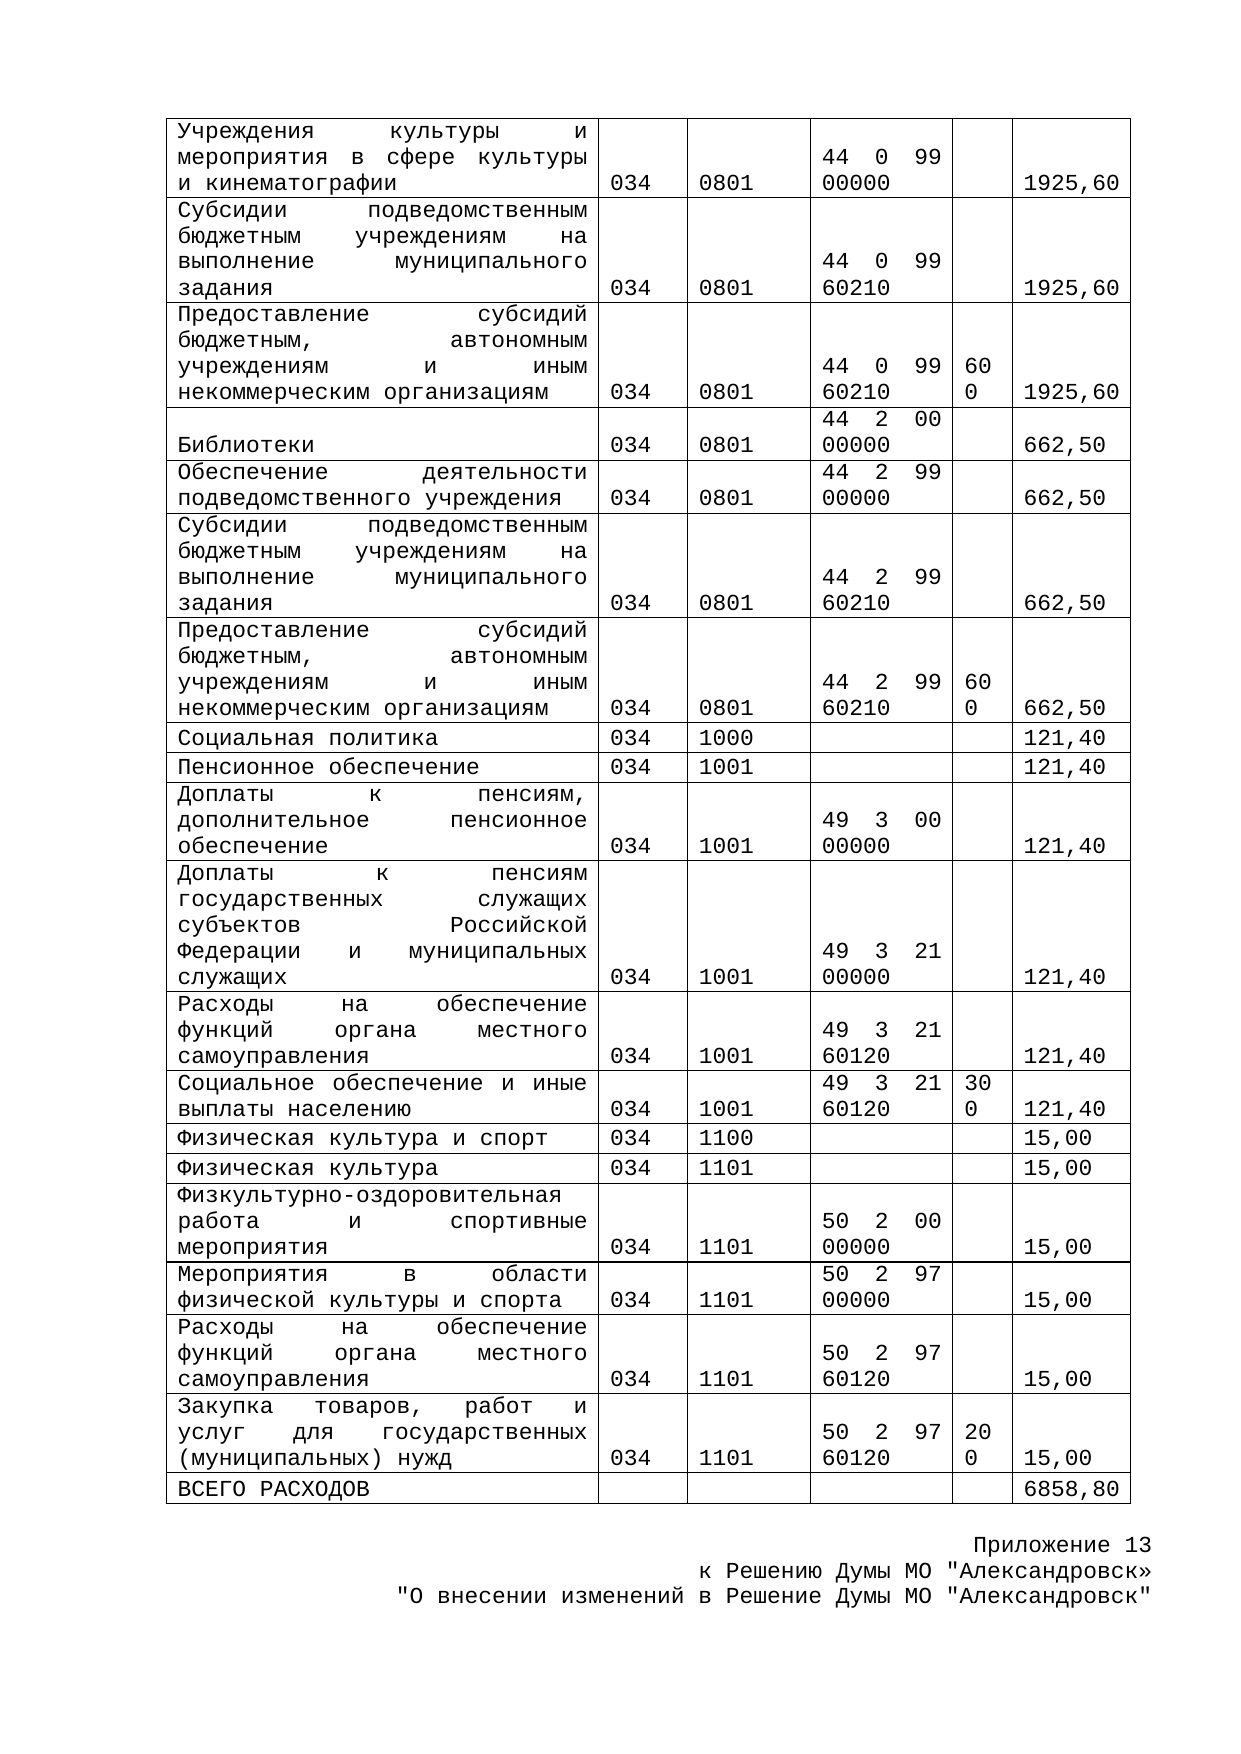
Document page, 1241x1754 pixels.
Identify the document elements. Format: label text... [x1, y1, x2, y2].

table_cell 49 3 00 00000 [811, 783, 952, 860]
table_cell 600 [953, 303, 1012, 407]
table_cell 44 0 99 60210 [811, 303, 952, 407]
table_cell 034 [599, 753, 687, 782]
table_cell ВСЕГО РАСХОДОВ [167, 1473, 598, 1503]
table_cell 034 [599, 618, 687, 722]
table_cell 0801 [688, 303, 810, 407]
table_cell 034 [599, 1394, 687, 1472]
table_cell [953, 1124, 1012, 1153]
table_cell 034 [599, 1315, 687, 1393]
table_cell 121,40 [1013, 783, 1130, 860]
table_cell 1101 [688, 1315, 810, 1393]
table_cell 44 0 99 00000 [811, 119, 952, 197]
table_cell 1001 [688, 992, 810, 1070]
text к Решению Думы МО "Александровск» [177, 1559, 1152, 1585]
table_cell 49 3 21 60120 [811, 992, 952, 1070]
table_cell [811, 1124, 952, 1153]
table_cell [953, 408, 1012, 459]
table_cell Библиотеки [167, 408, 598, 459]
table_cell [953, 753, 1012, 782]
table_cell 49 3 21 60120 [811, 1071, 952, 1123]
table_cell 0801 [688, 461, 810, 512]
table_cell Cубсидии подведомственным бюджетным учреждениям на выполнение муниципального задания [167, 198, 598, 302]
table_cell 0801 [688, 618, 810, 722]
table_cell 50 2 00 00000 [811, 1184, 952, 1261]
table_cell Физическая культура и спорт [167, 1124, 598, 1153]
table_cell [953, 992, 1012, 1070]
table_cell [953, 1263, 1012, 1314]
table_cell 44 2 99 00000 [811, 461, 952, 512]
table_cell [953, 514, 1012, 617]
table_cell 121,40 [1013, 753, 1130, 782]
table_cell 200 [953, 1394, 1012, 1472]
table_cell 1925,60 [1013, 119, 1130, 197]
text Приложение 13 [177, 1533, 1152, 1559]
table_cell [953, 1154, 1012, 1182]
table_cell Предоставление субсидий бюджетным, автономным учреждениям и иным некоммерческим организациям [167, 618, 598, 722]
table_cell 1101 [688, 1184, 810, 1261]
table_cell 15,00 [1013, 1124, 1130, 1153]
table_cell 44 2 00 00000 [811, 408, 952, 459]
table_cell 662,50 [1013, 461, 1130, 512]
table_cell 662,50 [1013, 408, 1130, 459]
table_cell [953, 1315, 1012, 1393]
table_cell 662,50 [1013, 618, 1130, 722]
table_cell 662,50 [1013, 514, 1130, 617]
table_cell 15,00 [1013, 1315, 1130, 1393]
table_cell [688, 1473, 810, 1503]
table_cell 034 [599, 198, 687, 302]
table_cell [811, 1154, 952, 1182]
table_cell 1101 [688, 1263, 810, 1314]
table_cell 121,40 [1013, 723, 1130, 752]
table_cell 1001 [688, 783, 810, 860]
table_cell Физкультурно-оздоровительная работа и спортивные мероприятия [167, 1184, 598, 1261]
table_cell 1000 [688, 723, 810, 752]
table_cell 1001 [688, 861, 810, 991]
table_cell 034 [599, 1154, 687, 1182]
table_cell Социальное обеспечение и иные выплаты населению [167, 1071, 598, 1123]
table_cell [953, 461, 1012, 512]
table_cell 0801 [688, 119, 810, 197]
table_cell 121,40 [1013, 861, 1130, 991]
table_cell Социальная политика [167, 723, 598, 752]
table_cell 1001 [688, 1071, 810, 1123]
table_cell 1101 [688, 1394, 810, 1472]
table_cell 1100 [688, 1124, 810, 1153]
table_cell 121,40 [1013, 1071, 1130, 1123]
table_cell Мероприятия в области физической культуры и спорта [167, 1263, 598, 1314]
table_cell Физическая культура [167, 1154, 598, 1182]
table_cell 034 [599, 303, 687, 407]
table_cell Учреждения культуры и мероприятия в сфере культуры и кинематографии [167, 119, 598, 197]
table_cell 600 [953, 618, 1012, 722]
table_cell 034 [599, 1263, 687, 1314]
table_cell Доплаты к пенсиям, дополнительное пенсионное обеспечение [167, 783, 598, 860]
table_cell 121,40 [1013, 992, 1130, 1070]
table_cell 034 [599, 1071, 687, 1123]
table_cell [953, 1184, 1012, 1261]
table_cell 15,00 [1013, 1154, 1130, 1182]
table_cell 1925,60 [1013, 198, 1130, 302]
table_cell 034 [599, 783, 687, 860]
table_cell 15,00 [1013, 1184, 1130, 1261]
table_cell 034 [599, 861, 687, 991]
table_cell [811, 1473, 952, 1503]
table_cell 1925,60 [1013, 303, 1130, 407]
table_cell 44 0 99 60210 [811, 198, 952, 302]
table_cell Обеспечение деятельности подведомственного учреждения [167, 461, 598, 512]
table_cell [953, 1473, 1012, 1503]
table_cell 300 [953, 1071, 1012, 1123]
table_cell 034 [599, 1184, 687, 1261]
table_cell 034 [599, 408, 687, 459]
table_cell 6858,80 [1013, 1473, 1130, 1503]
table_cell 034 [599, 1124, 687, 1153]
table_cell Расходы на обеспечение функций органа местного самоуправления [167, 1315, 598, 1393]
table_cell [953, 783, 1012, 860]
table_cell Cубсидии подведомственным бюджетным учреждениям на выполнение муниципального задания [167, 514, 598, 617]
table_cell 50 2 97 60120 [811, 1394, 952, 1472]
table_cell [953, 723, 1012, 752]
text "О внесении изменений в Решение Думы МО "Александровск" [177, 1585, 1152, 1611]
table_cell [953, 861, 1012, 991]
table_cell 44 2 99 60210 [811, 618, 952, 722]
table_cell Доплаты к пенсиям государственных служащих субъектов Российской Федерации и муниципальных служащих [167, 861, 598, 991]
table_cell 0801 [688, 514, 810, 617]
table_cell [811, 753, 952, 782]
table_cell 0801 [688, 408, 810, 459]
table_cell Предоставление субсидий бюджетным, автономным учреждениям и иным некоммерческим организациям [167, 303, 598, 407]
table_cell 50 2 97 00000 [811, 1263, 952, 1314]
table_cell 034 [599, 723, 687, 752]
table_cell 15,00 [1013, 1394, 1130, 1472]
table_cell [953, 119, 1012, 197]
table_cell 034 [599, 461, 687, 512]
table_cell Пенсионное обеспечение [167, 753, 598, 782]
table_cell 15,00 [1013, 1263, 1130, 1314]
table_cell [599, 1473, 687, 1503]
table_cell 1101 [688, 1154, 810, 1182]
table_cell 50 2 97 60120 [811, 1315, 952, 1393]
table_cell 034 [599, 514, 687, 617]
table_cell [811, 723, 952, 752]
table_cell 44 2 99 60210 [811, 514, 952, 617]
table_cell 034 [599, 119, 687, 197]
table_cell 1001 [688, 753, 810, 782]
table_cell Закупка товаров, работ и услуг для государственных (муниципальных) нужд [167, 1394, 598, 1472]
table_cell [953, 198, 1012, 302]
table_cell 034 [599, 992, 687, 1070]
table_cell Расходы на обеспечение функций органа местного самоуправления [167, 992, 598, 1070]
table_cell 49 3 21 00000 [811, 861, 952, 991]
table_cell 0801 [688, 198, 810, 302]
